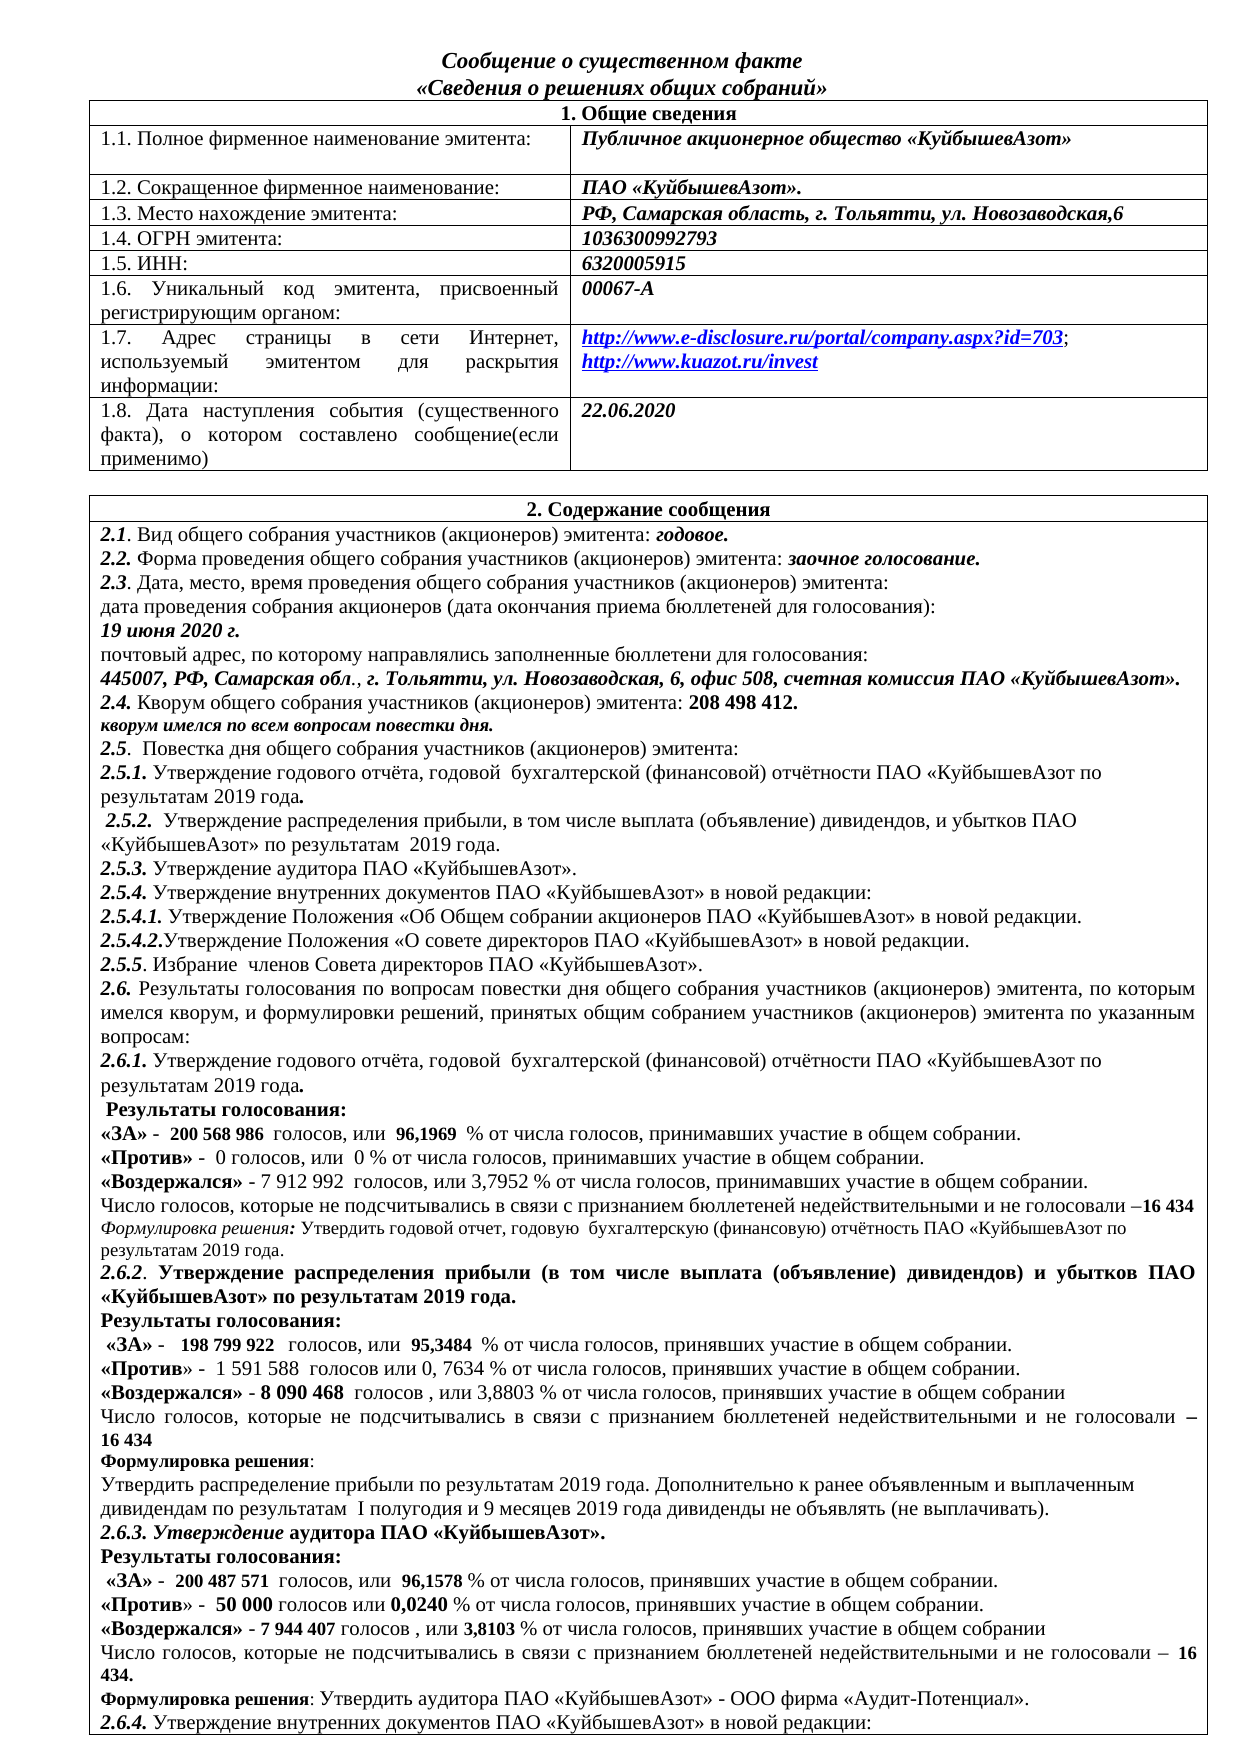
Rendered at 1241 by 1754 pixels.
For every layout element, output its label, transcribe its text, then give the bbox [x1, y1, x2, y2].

table_cell Публичное акционерное общество «КуйбышевАзот» [571, 126, 1207, 174]
title Сообщение о существенном факте [89, 47, 1157, 74]
table_cell 1036300992793 [571, 226, 1207, 249]
title «Сведения о решениях общих собраний» [89, 74, 1157, 100]
table_cell 1.2. Сокращенное фирменное наименование: [90, 175, 570, 199]
table_cell 6320005915 [571, 251, 1207, 275]
table_header 1. Общие сведения [90, 101, 1207, 125]
table_cell РФ, Самарская область, г. Тольятти, ул. Новозаводская,6 [571, 200, 1207, 224]
table_cell 1.4. ОГРН эмитента: [90, 226, 570, 249]
table_cell 1.1. Полное фирменное наименование эмитента: [90, 126, 570, 174]
table_header 2. Содержание сообщения [90, 496, 1207, 521]
table_cell http://www.e-disclosure.ru/portal/company.aspx?id=703; http://www.kuazot.ru/invest [571, 325, 1207, 397]
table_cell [90, 522, 1207, 1734]
table_cell 00067-A [571, 276, 1207, 324]
table_cell 1.8. Дата наступления события (существенного факта), о котором составлено сообщение(если применимо) [90, 398, 570, 470]
table_cell ПАО «КуйбышевАзот». [571, 175, 1207, 199]
table_cell 1.5. ИНН: [90, 251, 570, 275]
table_cell 22.06.2020 [571, 398, 1207, 470]
table_cell 1.6. Уникальный код эмитента, присвоенный регистрирующим органом: [90, 276, 570, 324]
table_cell 1.7. Адрес страницы в сети Интернет, используемый эмитентом для раскрытия информации: [90, 325, 570, 397]
table_cell 1.3. Место нахождение эмитента: [90, 200, 570, 224]
